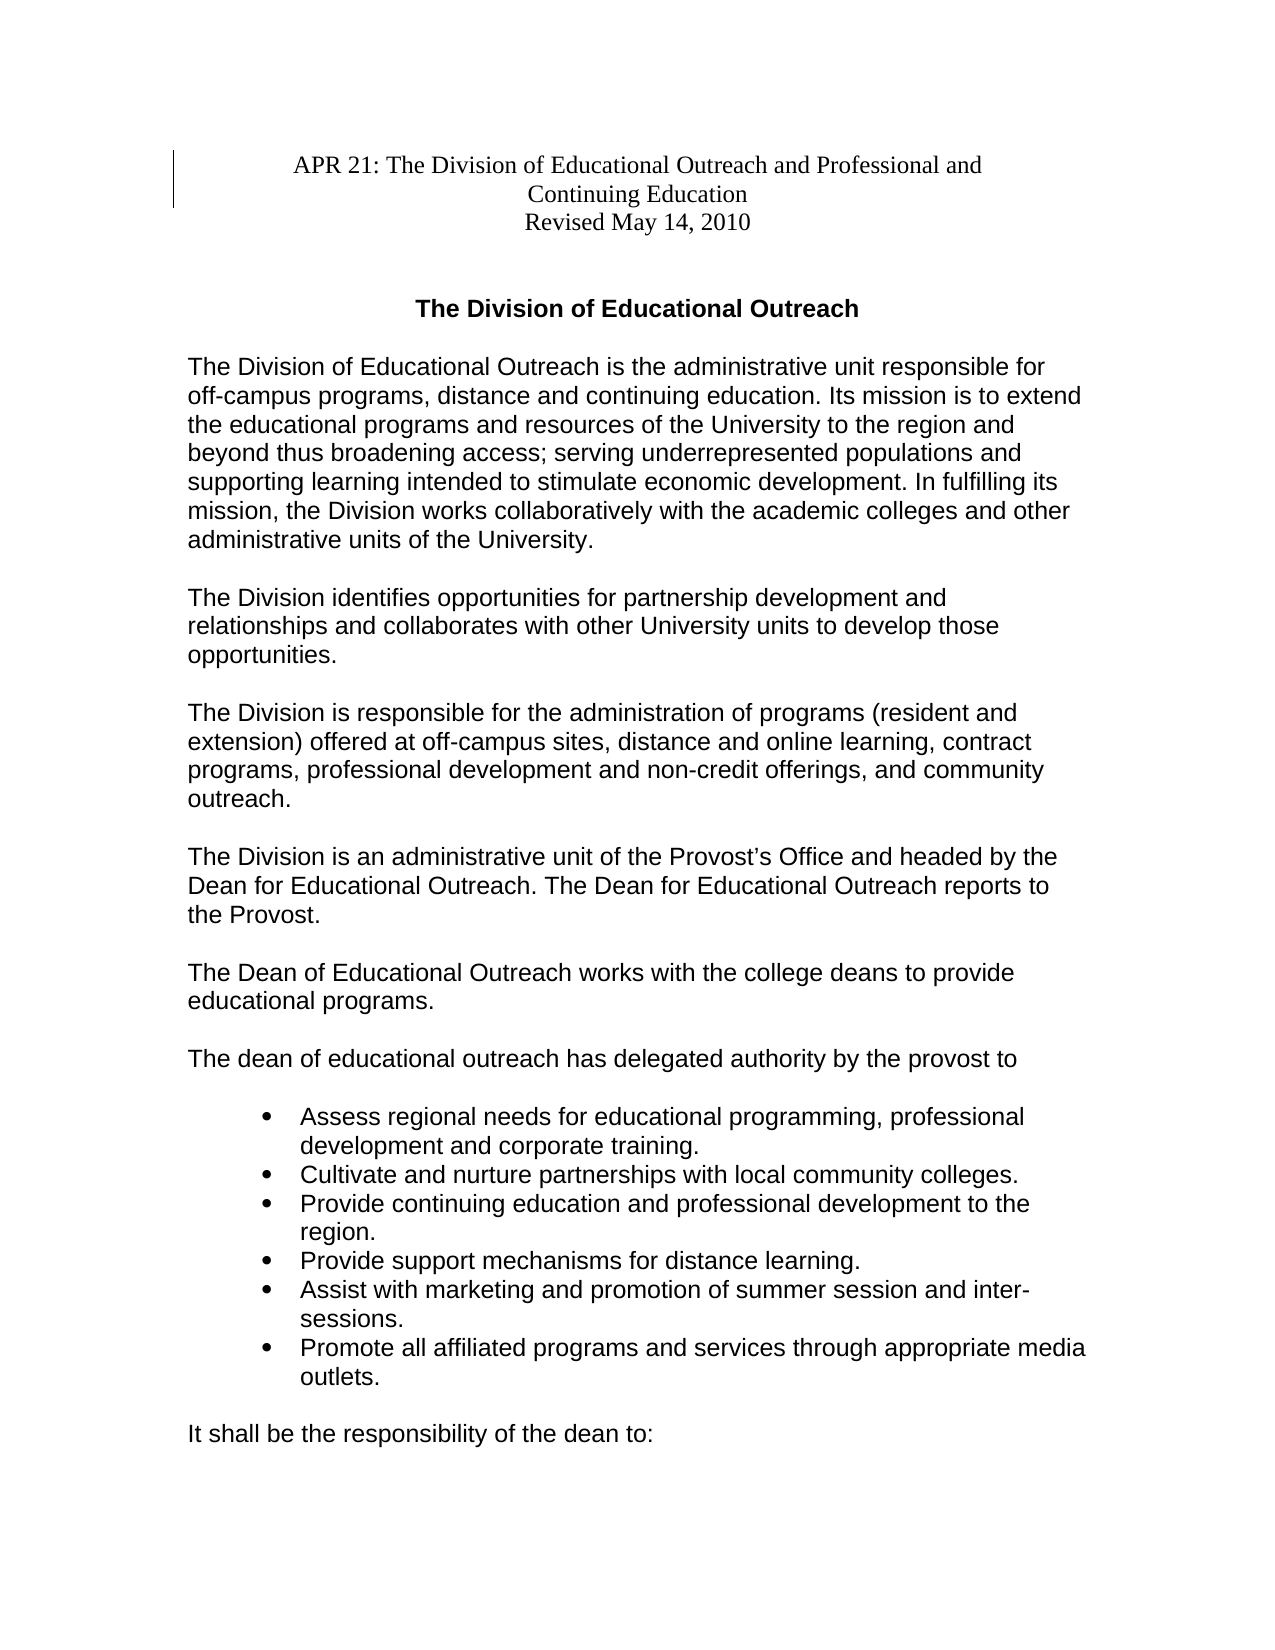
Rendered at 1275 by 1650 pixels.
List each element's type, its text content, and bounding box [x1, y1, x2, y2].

text The dean of educational outreach has delegated authority by the provost to [187, 1044, 1087, 1073]
list Provide continuing education and professional development to the region. [262, 1188, 1087, 1246]
list Promote all affiliated programs and services through appropriate media outlets. [262, 1333, 1087, 1390]
list Cultivate and nurture partnerships with local community colleges. [262, 1160, 1087, 1188]
list Assess regional needs for educational programming, professional development and corporate training. [262, 1102, 1087, 1160]
list Assist with marketing and promotion of summer session and inter-sessions. [262, 1275, 1087, 1333]
text The Division is an administrative unit of the Provost’s Office and headed by the Dean for Educational Outreach. The Dean for Educational Outreach reports to the Provost. [187, 842, 1087, 928]
text Continuing Education [187, 179, 1087, 207]
text It shall be the responsibility of the dean to: [187, 1419, 1087, 1448]
list Provide support mechanisms for distance learning. [262, 1246, 1087, 1275]
text The Division is responsible for the administration of programs (resident and extension) offered at off-campus sites, distance and online learning, contract programs, professional development and non-credit offerings, and community outreach. [187, 698, 1087, 813]
text The Division identifies opportunities for partnership development and relationships and collaborates with other University units to develop those opportunities. [187, 582, 1087, 669]
text The Division of Educational Outreach [187, 294, 1087, 323]
text The Dean of Educational Outreach works with the college deans to provide educational programs. [187, 957, 1087, 1015]
text APR 21: The Division of Educational Outreach and Professional and [187, 150, 1087, 179]
text The Division of Educational Outreach is the administrative unit responsible for off-campus programs, distance and continuing education. Its mission is to extend the educational programs and resources of the University to the region and beyond thus broadening access; serving underrepresented populations and supporting learning intended to stimulate economic development. In fulfilling its mission, the Division works collaboratively with the academic colleges and other administrative units of the University. [187, 352, 1087, 553]
text Revised May 14, 2010 [187, 207, 1087, 236]
